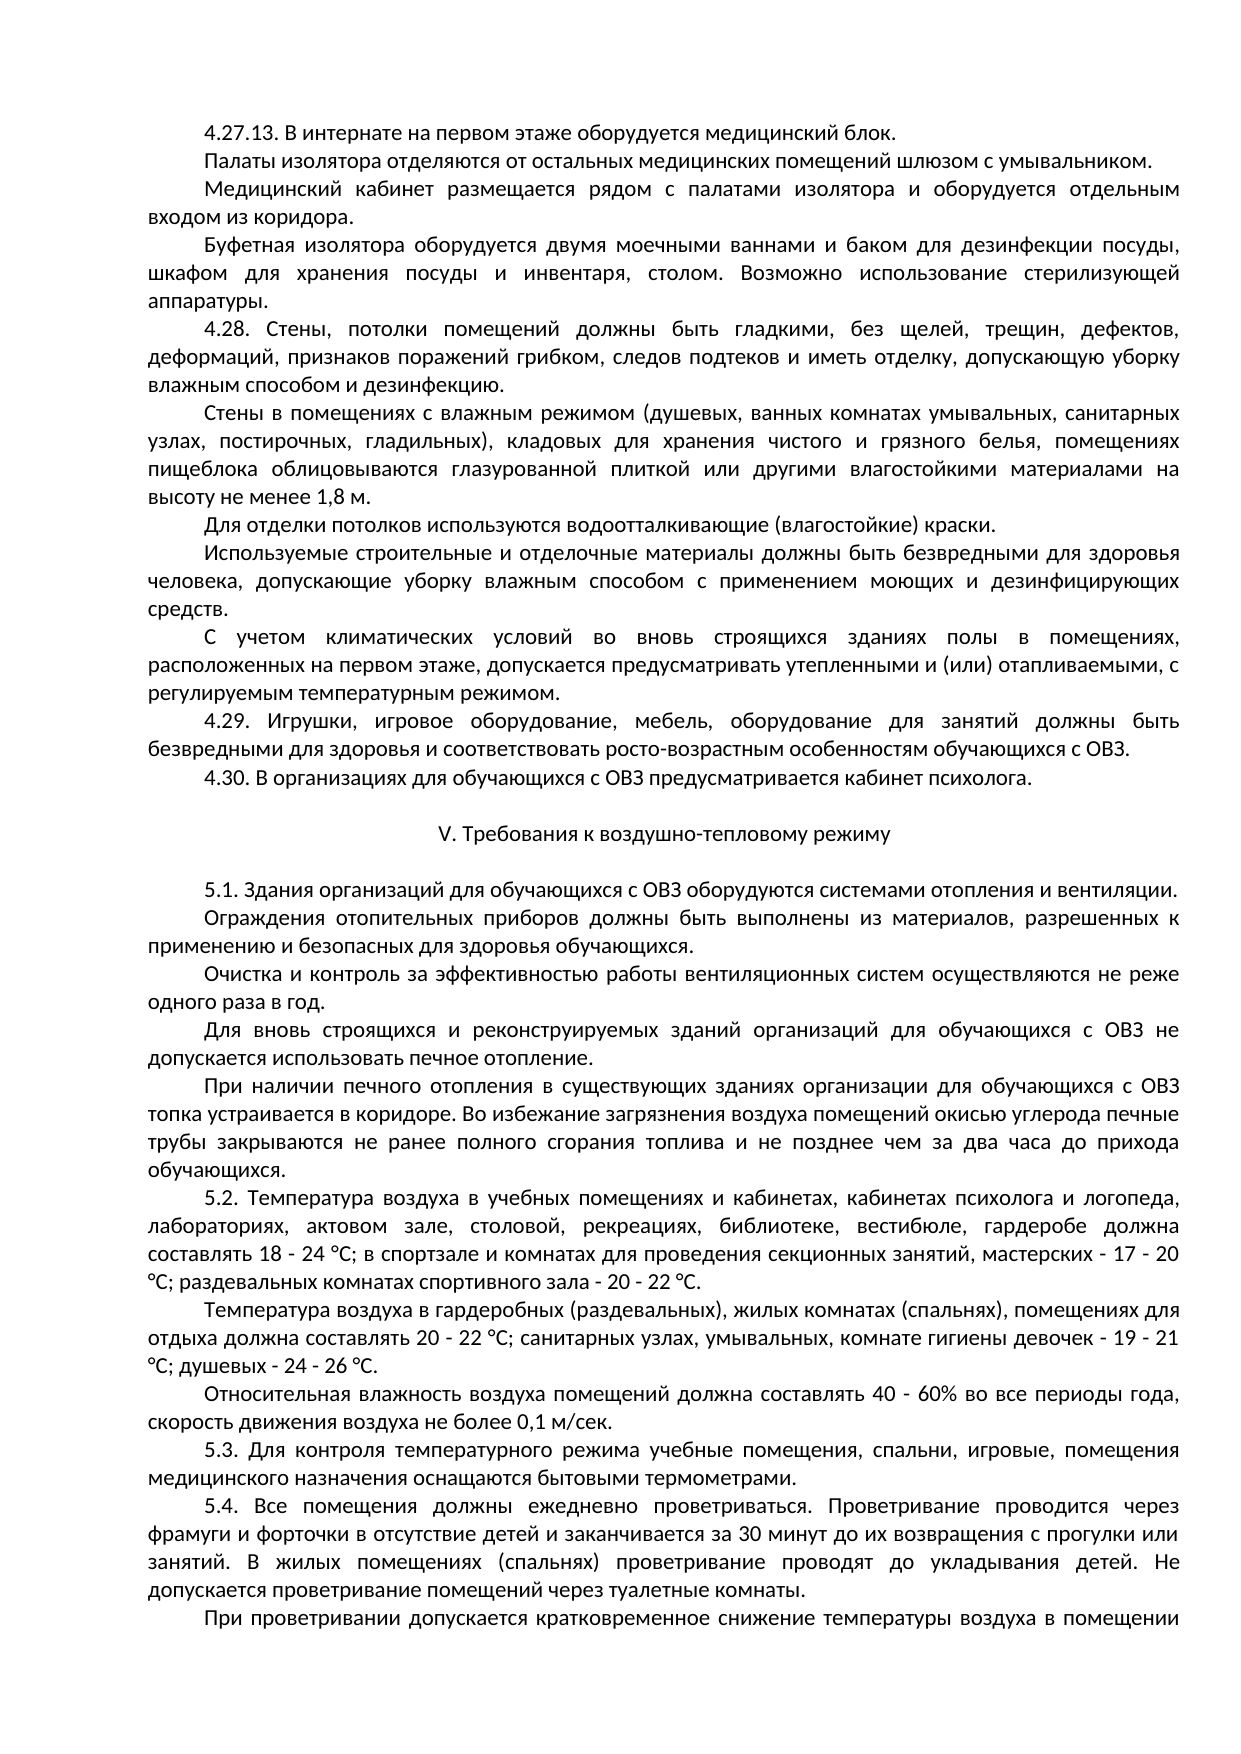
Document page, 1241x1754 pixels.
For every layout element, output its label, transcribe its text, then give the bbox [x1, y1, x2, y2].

text 5.2. Температура воздуха в учебных помещениях и кабинетах, кабинетах психолога и логопеда, лабораториях, актовом зале, столовой, рекреациях, библиотеке, вестибюле, гардеробе должна составлять 18 - 24 °C; в спортзале и комнатах для проведения секционных занятий, мастерских - 17 - 20 °C; раздевальных комнатах спортивного зала - 20 - 22 °C. [148, 1183, 1181, 1295]
text Используемые строительные и отделочные материалы должны быть безвредными для здоровья человека, допускающие уборку влажным способом с применением моющих и дезинфицирующих средств. [148, 538, 1181, 622]
text V. Требования к воздушно-тепловому режиму [148, 819, 1181, 847]
text Очистка и контроль за эффективностью работы вентиляционных систем осуществляются не реже одного раза в год. [148, 959, 1181, 1015]
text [148, 1603, 1181, 1631]
text Буфетная изолятора оборудуется двумя моечными ваннами и баком для дезинфекции посуды, шкафом для хранения посуды и инвентаря, столом. Возможно использование стерилизующей аппаратуры. [148, 230, 1181, 314]
text Температура воздуха в гардеробных (раздевальных), жилых комнатах (спальнях), помещениях для отдыха должна составлять 20 - 22 °C; санитарных узлах, умывальных, комнате гигиены девочек - 19 - 21 °C; душевых - 24 - 26 °C. [148, 1295, 1181, 1379]
text Стены в помещениях с влажным режимом (душевых, ванных комнатах умывальных, санитарных узлах, постирочных, гладильных), кладовых для хранения чистого и грязного белья, помещениях пищеблока облицовываются глазурованной плиткой или другими влагостойкими материалами на высоту не менее 1,8 м. [148, 398, 1181, 510]
text 4.27.13. В интернате на первом этаже оборудуется медицинский блок. [148, 118, 1181, 146]
text При наличии печного отопления в существующих зданиях организации для обучающихся с ОВЗ топка устраивается в коридоре. Во избежание загрязнения воздуха помещений окисью углерода печные трубы закрываются не ранее полного сгорания топлива и не позднее чем за два часа до прихода обучающихся. [148, 1071, 1181, 1183]
text 5.4. Все помещения должны ежедневно проветриваться. Проветривание проводится через фрамуги и форточки в отсутствие детей и заканчивается за 30 минут до их возвращения с прогулки или занятий. В жилых помещениях (спальнях) проветривание проводят до укладывания детей. Не допускается проветривание помещений через туалетные комнаты. [148, 1491, 1181, 1603]
text Относительная влажность воздуха помещений должна составлять 40 - 60% во все периоды года, скорость движения воздуха не более 0,1 м/сек. [148, 1379, 1181, 1435]
text Ограждения отопительных приборов должны быть выполнены из материалов, разрешенных к применению и безопасных для здоровья обучающихся. [148, 903, 1181, 959]
text 4.29. Игрушки, игровое оборудование, мебель, оборудование для занятий должны быть безвредными для здоровья и соответствовать росто-возрастным особенностям обучающихся с ОВЗ. [148, 707, 1181, 763]
text Для отделки потолков используются водоотталкивающие (влагостойкие) краски. [148, 510, 1181, 538]
text 5.3. Для контроля температурного режима учебные помещения, спальни, игровые, помещения медицинского назначения оснащаются бытовыми термометрами. [148, 1435, 1181, 1491]
text Палаты изолятора отделяются от остальных медицинских помещений шлюзом с умывальником. [148, 146, 1181, 174]
text Медицинский кабинет размещается рядом с палатами изолятора и оборудуется отдельным входом из коридора. [148, 174, 1181, 230]
text 5.1. Здания организаций для обучающихся с ОВЗ оборудуются системами отопления и вентиляции. [148, 875, 1181, 903]
text 4.28. Стены, потолки помещений должны быть гладкими, без щелей, трещин, дефектов, деформаций, признаков поражений грибком, следов подтеков и иметь отделку, допускающую уборку влажным способом и дезинфекцию. [148, 314, 1181, 398]
text 4.30. В организациях для обучающихся с ОВЗ предусматривается кабинет психолога. [148, 763, 1181, 791]
text С учетом климатических условий во вновь строящихся зданиях полы в помещениях, расположенных на первом этаже, допускается предусматривать утепленными и (или) отапливаемыми, с регулируемым температурным режимом. [148, 622, 1181, 707]
text Для вновь строящихся и реконструируемых зданий организаций для обучающихся с ОВЗ не допускается использовать печное отопление. [148, 1015, 1181, 1071]
